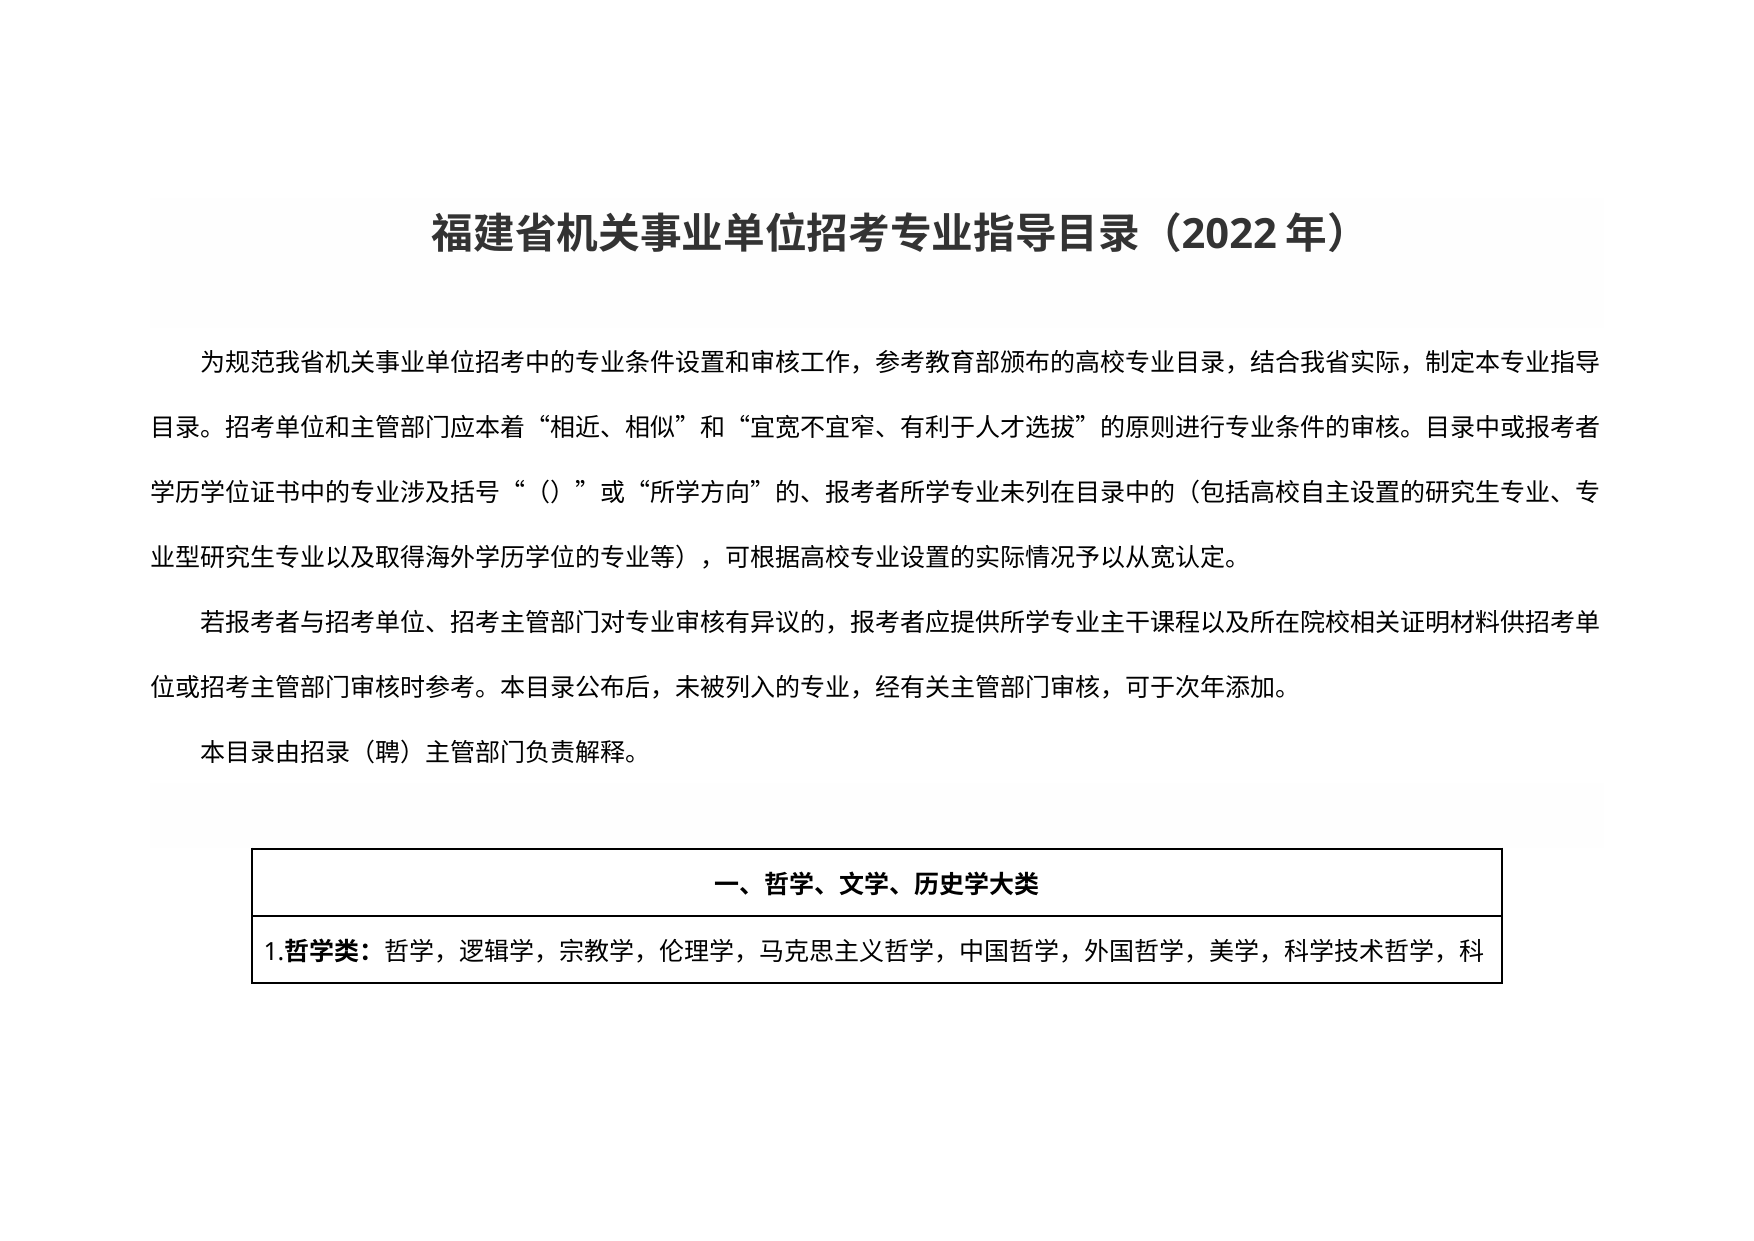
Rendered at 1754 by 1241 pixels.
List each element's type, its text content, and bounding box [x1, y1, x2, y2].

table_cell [253, 917, 1501, 982]
text 本目录由招录（聘）主管部门负责解释。 [150, 718, 1604, 783]
text 若报考者与招考单位、招考主管部门对专业审核有异议的，报考者应提供所学专业主干课程以及所在院校相关证明材料供招考单位或招考主管部门审核时参考。本目录公布后，未被列入的专业，经有关主管部门审核，可于次年添加。 [150, 588, 1604, 718]
table_header 一、哲学、文学、历史学大类 [253, 850, 1501, 915]
text 为规范我省机关事业单位招考中的专业条件设置和审核工作，参考教育部颁布的高校专业目录，结合我省实际，制定本专业指导目录。招考单位和主管部门应本着“相近、相似”和“宜宽不宜窄、有利于人才选拔”的原则进行专业条件的审核。目录中或报考者学历学位证书中的专业涉及括号“（）”或“所学方向”的、报考者所学专业未列在目录中的（包括高校自主设置的研究生专业、专业型研究生专业以及取得海外学历学位的专业等），可根据高校专业设置的实际情况予以从宽认定。 [150, 328, 1604, 588]
text 福建省机关事业单位招考专业指导目录（2022年） [150, 198, 1604, 263]
